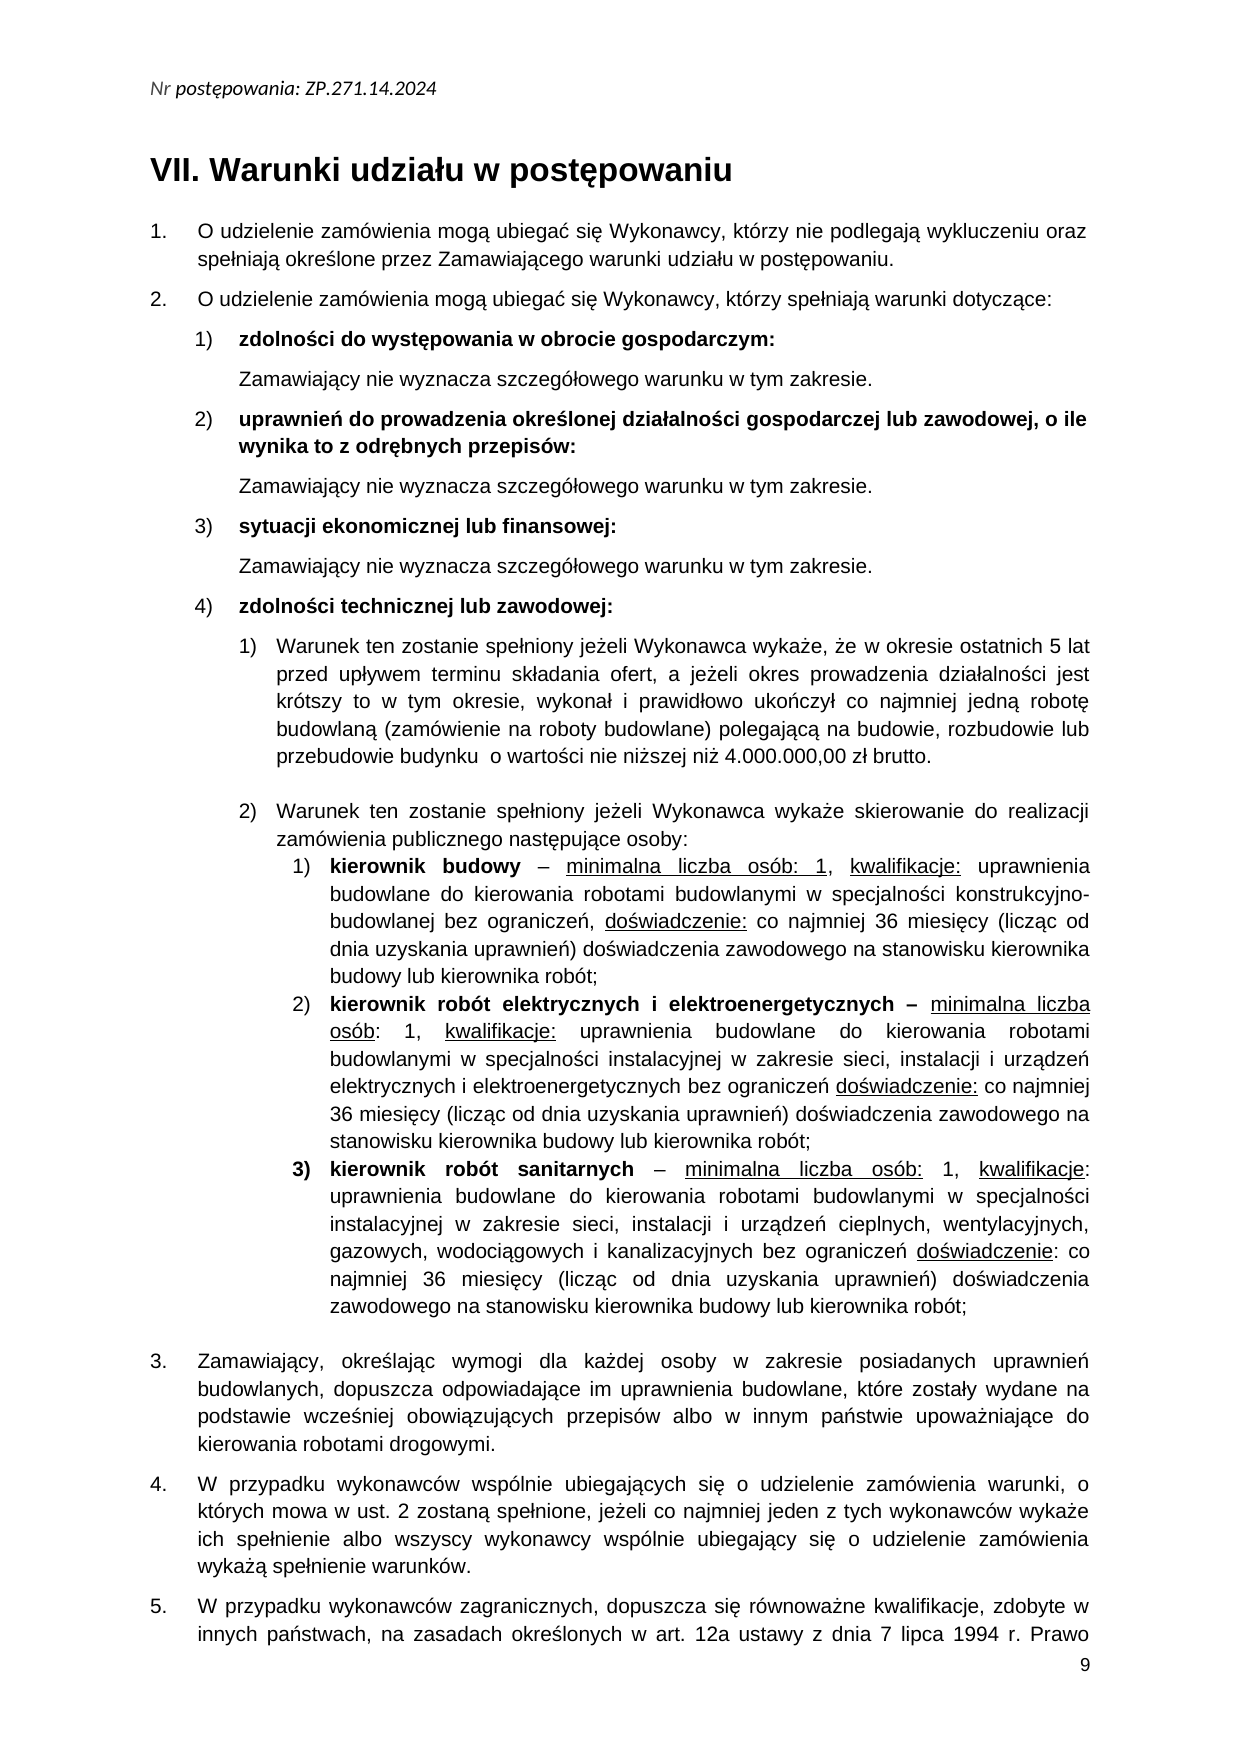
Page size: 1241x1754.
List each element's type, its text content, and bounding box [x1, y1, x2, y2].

list zdolności technicznej lub zawodowej: [194, 594, 1088, 618]
text Zamawiający nie wyznacza szczegółowego warunku w tym zakresie. [239, 554, 1088, 578]
list kierownik budowy – minimalna liczba osób: 1, kwalifikacje: uprawnienia budowlane do kierowania robotami budowlanymi w specjalności konstrukcyjno-budowlanej bez ograniczeń, doświadczenie: co najmniej 36 miesięcy (licząc od dnia uzyskania uprawnień) doświadczenia zawodowego na stanowisku kierownika budowy lub kierownika robót; [292, 854, 1090, 988]
text Zamawiający nie wyznacza szczegółowego warunku w tym zakresie. [239, 367, 1088, 391]
list Warunek ten zostanie spełniony jeżeli Wykonawca wykaże skierowanie do realizacji zamówienia publicznego następujące osoby: [238, 799, 1090, 851]
subtitle VII. Warunki udziału w postępowaniu [150, 150, 1090, 188]
list zdolności do występowania w obrocie gospodarczym: [194, 327, 1088, 351]
list Zamawiający, określając wymogi dla każdej osoby w zakresie posiadanych uprawnień budowlanych, dopuszcza odpowiadające im uprawnienia budowlane, które zostały wydane na podstawie wcześniej obowiązujących przepisów albo w innym państwie upoważniające do kierowania robotami drogowymi. [150, 1349, 1090, 1456]
list O udzielenie zamówienia mogą ubiegać się Wykonawcy, którzy nie podlegają wykluczeniu oraz spełniają określone przez Zamawiającego warunki udziału w postępowaniu. [150, 219, 1088, 271]
list kierownik robót sanitarnych – minimalna liczba osób: 1, kwalifikacje: uprawnienia budowlane do kierowania robotami budowlanymi w specjalności instalacyjnej w zakresie sieci, instalacji i urządzeń cieplnych, wentylacyjnych, gazowych, wodociągowych i kanalizacyjnych bez ograniczeń doświadczenie: co najmniej 36 miesięcy (licząc od dnia uzyskania uprawnień) doświadczenia zawodowego na stanowisku kierownika budowy lub kierownika robót; [292, 1157, 1090, 1318]
list O udzielenie zamówienia mogą ubiegać się Wykonawcy, którzy spełniają warunki dotyczące: [150, 287, 1088, 311]
list uprawnień do prowadzenia określonej działalności gospodarczej lub zawodowej, o ile wynika to z odrębnych przepisów: [194, 407, 1088, 458]
text Zamawiający nie wyznacza szczegółowego warunku w tym zakresie. [239, 474, 1088, 498]
list Warunek ten zostanie spełniony jeżeli Wykonawca wykaże, że w okresie ostatnich 5 lat przed upływem terminu składania ofert, a jeżeli okres prowadzenia działalności jest krótszy to w tym okresie, wykonał i prawidłowo ukończył co najmniej jedną robotę budowlaną (zamówienie na roboty budowlane) polegającą na budowie, rozbudowie lub przebudowie budynku o wartości nie niższej niż 4.000.000,00 zł brutto. [238, 634, 1090, 768]
list kierownik robót elektrycznych i elektroenergetycznych – minimalna liczba osób: 1, kwalifikacje: uprawnienia budowlane do kierowania robotami budowlanymi w specjalności instalacyjnej w zakresie sieci, instalacji i urządzeń elektrycznych i elektroenergetycznych bez ograniczeń doświadczenie: co najmniej 36 miesięcy (licząc od dnia uzyskania uprawnień) doświadczenia zawodowego na stanowisku kierownika budowy lub kierownika robót; [292, 992, 1090, 1153]
list W przypadku wykonawców wspólnie ubiegających się o udzielenie zamówienia warunki, o których mowa w ust. 2 zostaną spełnione, jeżeli co najmniej jeden z tych wykonawców wykaże ich spełnienie albo wszyscy wykonawcy wspólnie ubiegający się o udzielenie zamówienia wykażą spełnienie warunków. [150, 1472, 1090, 1578]
list sytuacji ekonomicznej lub finansowej: [194, 514, 1088, 538]
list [150, 1594, 1090, 1646]
